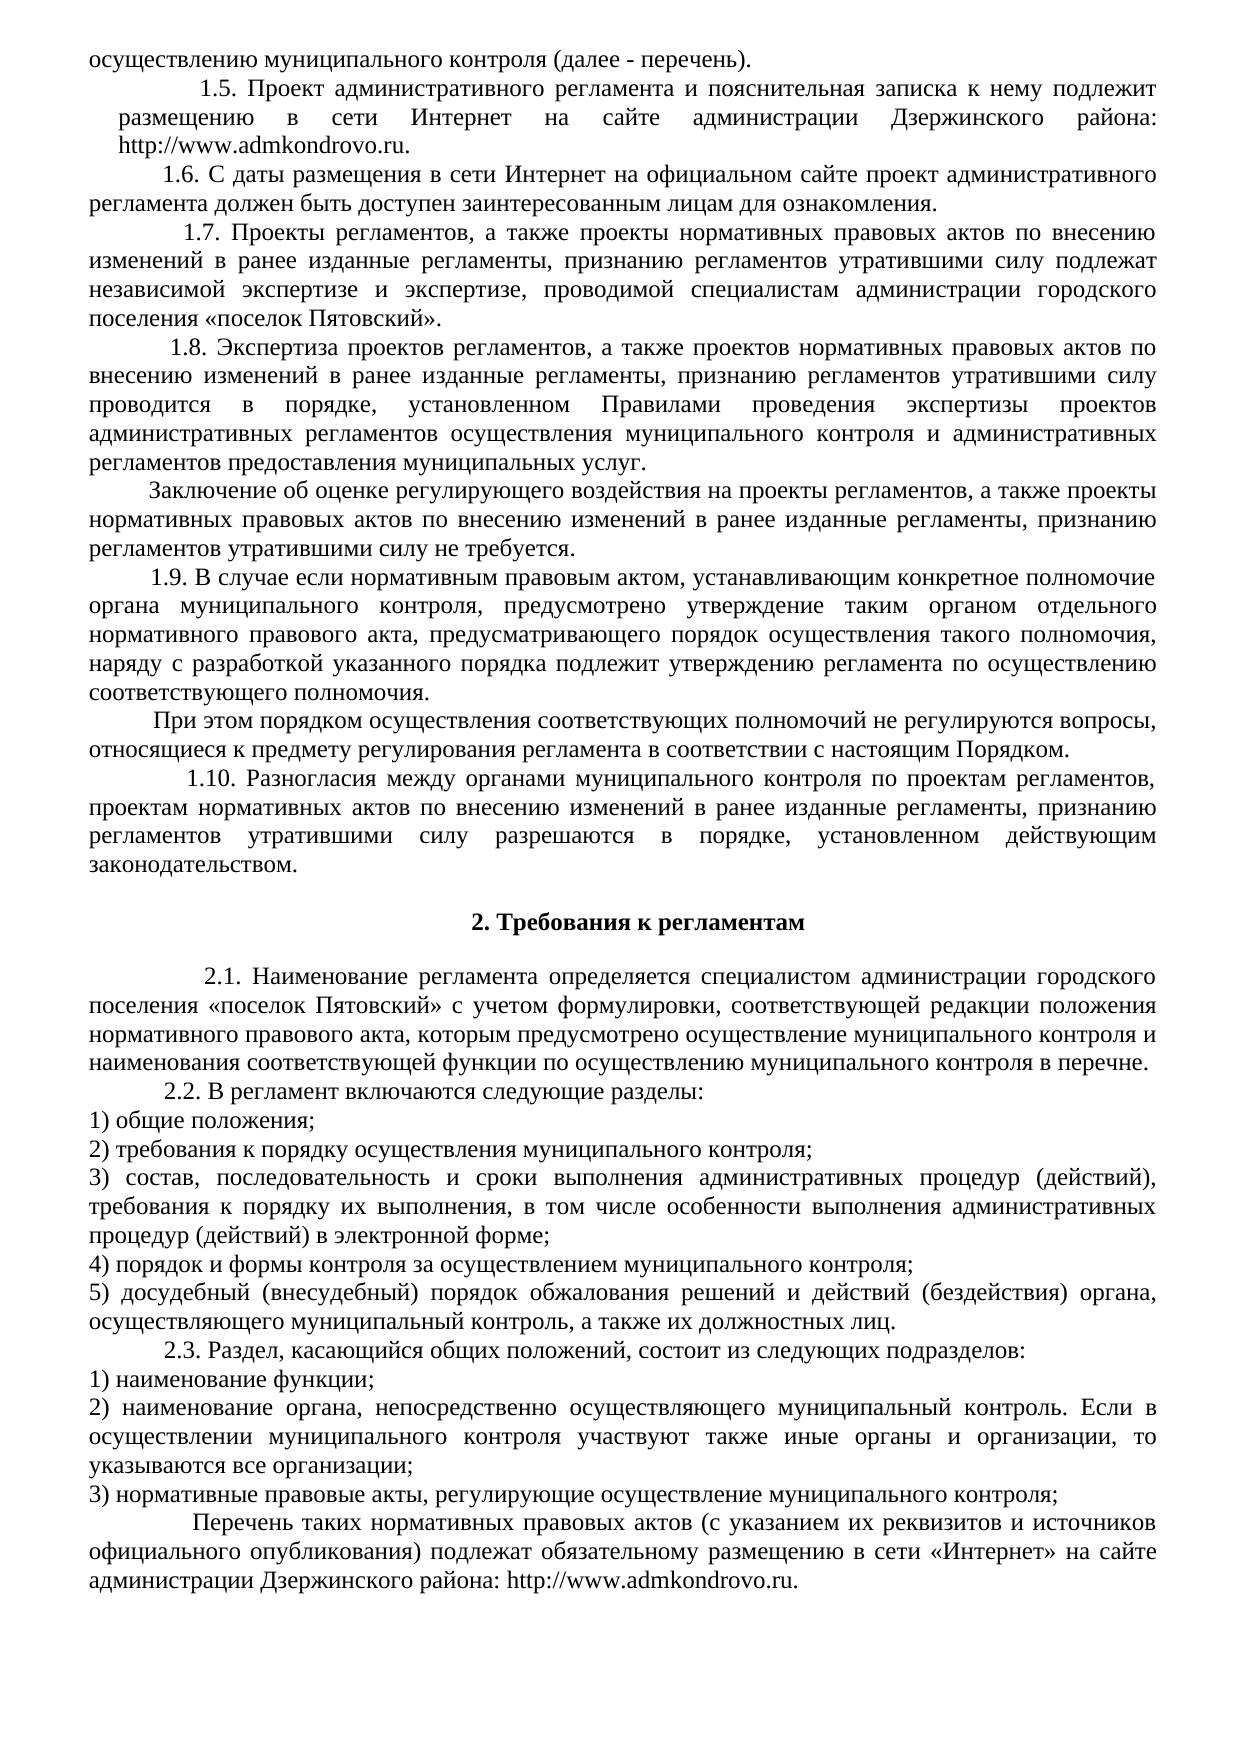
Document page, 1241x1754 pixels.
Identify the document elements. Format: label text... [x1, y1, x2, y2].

text 1.6. С даты размещения в сети Интернет на официальном сайте проект административного регламента должен быть доступен заинтересованным лицам для ознакомления. [88, 159, 1158, 217]
text 1.8. Экспертиза проектов регламентов, а также проектов нормативных правовых актов по внесению изменений в ранее изданные регламенты, признанию регламентов утратившими силу проводится в порядке, установленном Правилами проведения экспертизы проектов административных регламентов осуществления муниципального контроля и административных регламентов предоставления муниципальных услуг. [88, 332, 1158, 476]
text Перечень таких нормативных правовых актов (с указанием их реквизитов и источников официального опубликования) подлежат обязательному размещению в сети «Интернет» на сайте администрации Дзержинского района: http://www.admkondrovo.ru. [88, 1507, 1158, 1594]
text Заключение об оценке регулирующего воздействия на проекты регламентов, а также проекты нормативных правовых актов по внесению изменений в ранее изданные регламенты, признанию регламентов утратившими силу не требуется. [88, 476, 1158, 562]
text 3) состав, последовательность и сроки выполнения административных процедур (действий), требования к порядку их выполнения, в том числе особенности выполнения административных процедур (действий) в электронной форме; [88, 1162, 1158, 1249]
text 2) требования к порядку осуществления муниципального контроля; [88, 1134, 1158, 1162]
text 1) общие положения; [88, 1105, 1158, 1134]
text 1) наименование функции; [88, 1364, 1158, 1392]
text 2.2. В регламент включаются следующие разделы: [88, 1076, 1158, 1105]
text 4) порядок и формы контроля за осуществлением муниципального контроля; [88, 1249, 1158, 1277]
text 1.7. Проекты регламентов, а также проекты нормативных правовых актов по внесению изменений в ранее изданные регламенты, признанию регламентов утратившими силу подлежат независимой экспертизе и экспертизе, проводимой специалистам администрации городского поселения «поселок Пятовский». [88, 217, 1158, 332]
text 3) нормативные правовые акты, регулирующие осуществление муниципального контроля; [88, 1479, 1158, 1507]
text 1.9. В случае если нормативным правовым актом, устанавливающим конкретное полномочие органа муниципального контроля, предусмотрено утверждение таким органом отдельного нормативного правового акта, предусматривающего порядок осуществления такого полномочия, наряду с разработкой указанного порядка подлежит утверждению регламента по осуществлению соответствующего полномочия. [88, 562, 1158, 706]
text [88, 44, 1158, 73]
text 1.10. Разногласия между органами муниципального контроля по проектам регламентов, проектам нормативных актов по внесению изменений в ранее изданные регламенты, признанию регламентов утратившими силу разрешаются в порядке, установленном действующим законодательством. [88, 763, 1158, 878]
text 2) наименование органа, непосредственно осуществляющего муниципальный контроль. Если в осуществлении муниципального контроля участвуют также иные органы и организации, то указываются все организации; [88, 1392, 1158, 1479]
text 2.1. Наименование регламента определяется специалистом администрации городского поселения «поселок Пятовский» с учетом формулировки, соответствующей редакции положения нормативного правового акта, которым предусмотрено осуществление муниципального контроля и наименования соответствующей функции по осуществлению муниципального контроля в перечне. [88, 961, 1158, 1076]
text 2. Требования к регламентам [118, 907, 1158, 936]
text 5) досудебный (внесудебный) порядок обжалования решений и действий (бездействия) органа, осуществляющего муниципальный контроль, а также их должностных лиц. [88, 1277, 1158, 1335]
text 1.5. Проект административного регламента и пояснительная записка к нему подлежит размещению в сети Интернет на сайте администрации Дзержинского района: http://www.admkondrovo.ru. [118, 73, 1158, 159]
text При этом порядком осуществления соответствующих полномочий не регулируются вопросы, относящиеся к предмету регулирования регламента в соответствии с настоящим Порядком. [88, 706, 1158, 763]
text 2.3. Раздел, касающийся общих положений, состоит из следующих подразделов: [88, 1335, 1158, 1364]
